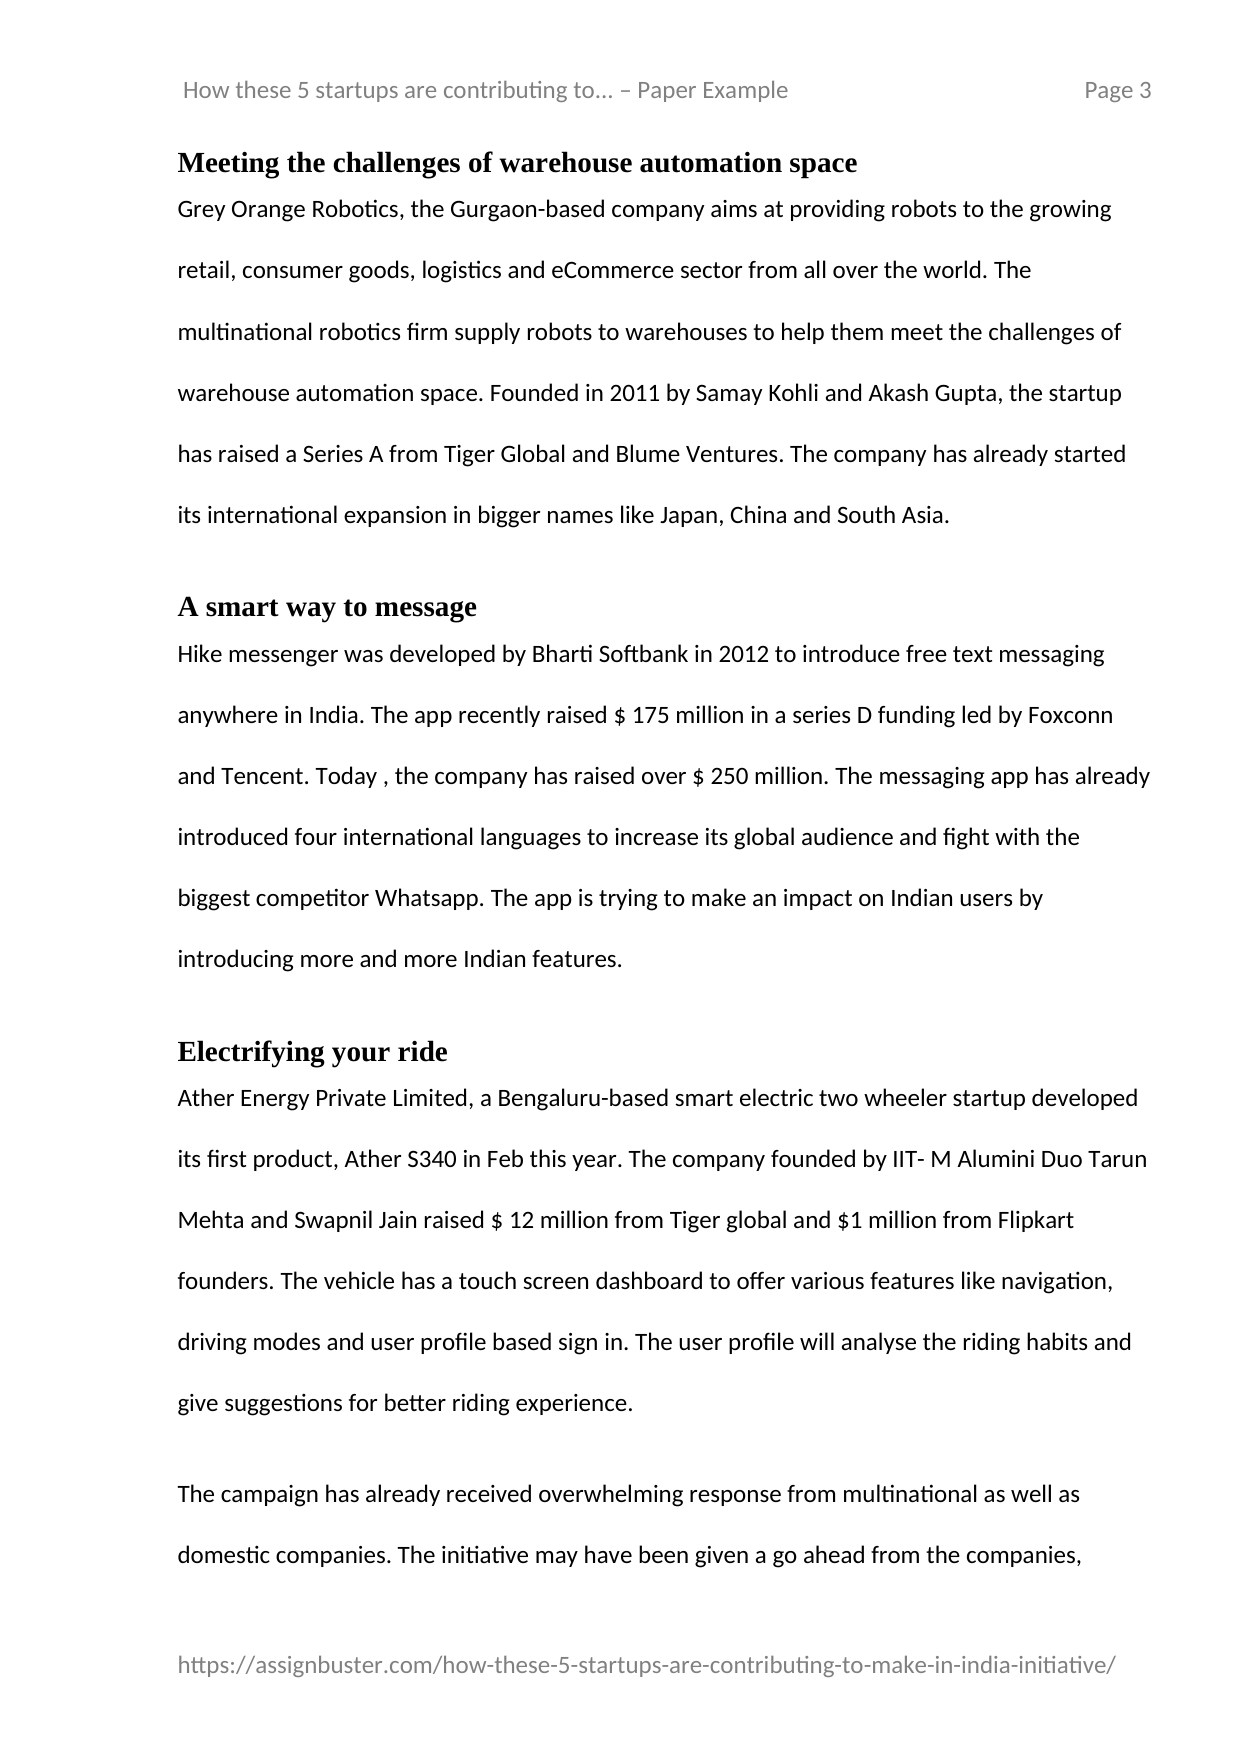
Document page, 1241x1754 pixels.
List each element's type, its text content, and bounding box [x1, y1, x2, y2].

text Hike messenger was developed by Bharti Softbank in 2012 to introduce free text messaging anywhere in India. The app recently raised $ 175 million in a series D funding led by Foxconn and Tencent. Today , the company has raised over $ 250 million. The messaging app has already introduced four international languages to increase its global audience and fight with the biggest competitor Whatsapp. The app is trying to make an impact on Indian users by introducing more and more Indian features. [177, 638, 1152, 974]
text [177, 1478, 1152, 1570]
text Ather Energy Private Limited, a Bengaluru-based smart electric two wheeler startup developed its first product, Ather S340 in Feb this year. The company founded by IIT- M Alumini Duo Tarun Mehta and Swapnil Jain raised $ 12 million from Tiger global and $1 million from Flipkart founders. The vehicle has a touch screen dashboard to offer various features like navigation, driving modes and user profile based sign in. The user profile will analyse the riding habits and give suggestions for better riding experience. [177, 1082, 1152, 1418]
subtitle Meeting the challenges of warehouse automation space [177, 145, 1152, 178]
text Grey Orange Robotics, the Gurgaon-based company aims at providing robots to the growing retail, consumer goods, logistics and eCommerce sector from all over the world. The multinational robotics firm supply robots to warehouses to help them meet the challenges of warehouse automation space. Founded in 2011 by Samay Kohli and Akash Gupta, the startup has raised a Series A from Tiger Global and Blume Ventures. The company has already started its international expansion in bigger names like Japan, China and South Asia. [177, 194, 1152, 529]
subtitle Electrifying your ride [177, 1034, 1152, 1067]
subtitle A smart way to message [177, 589, 1152, 623]
